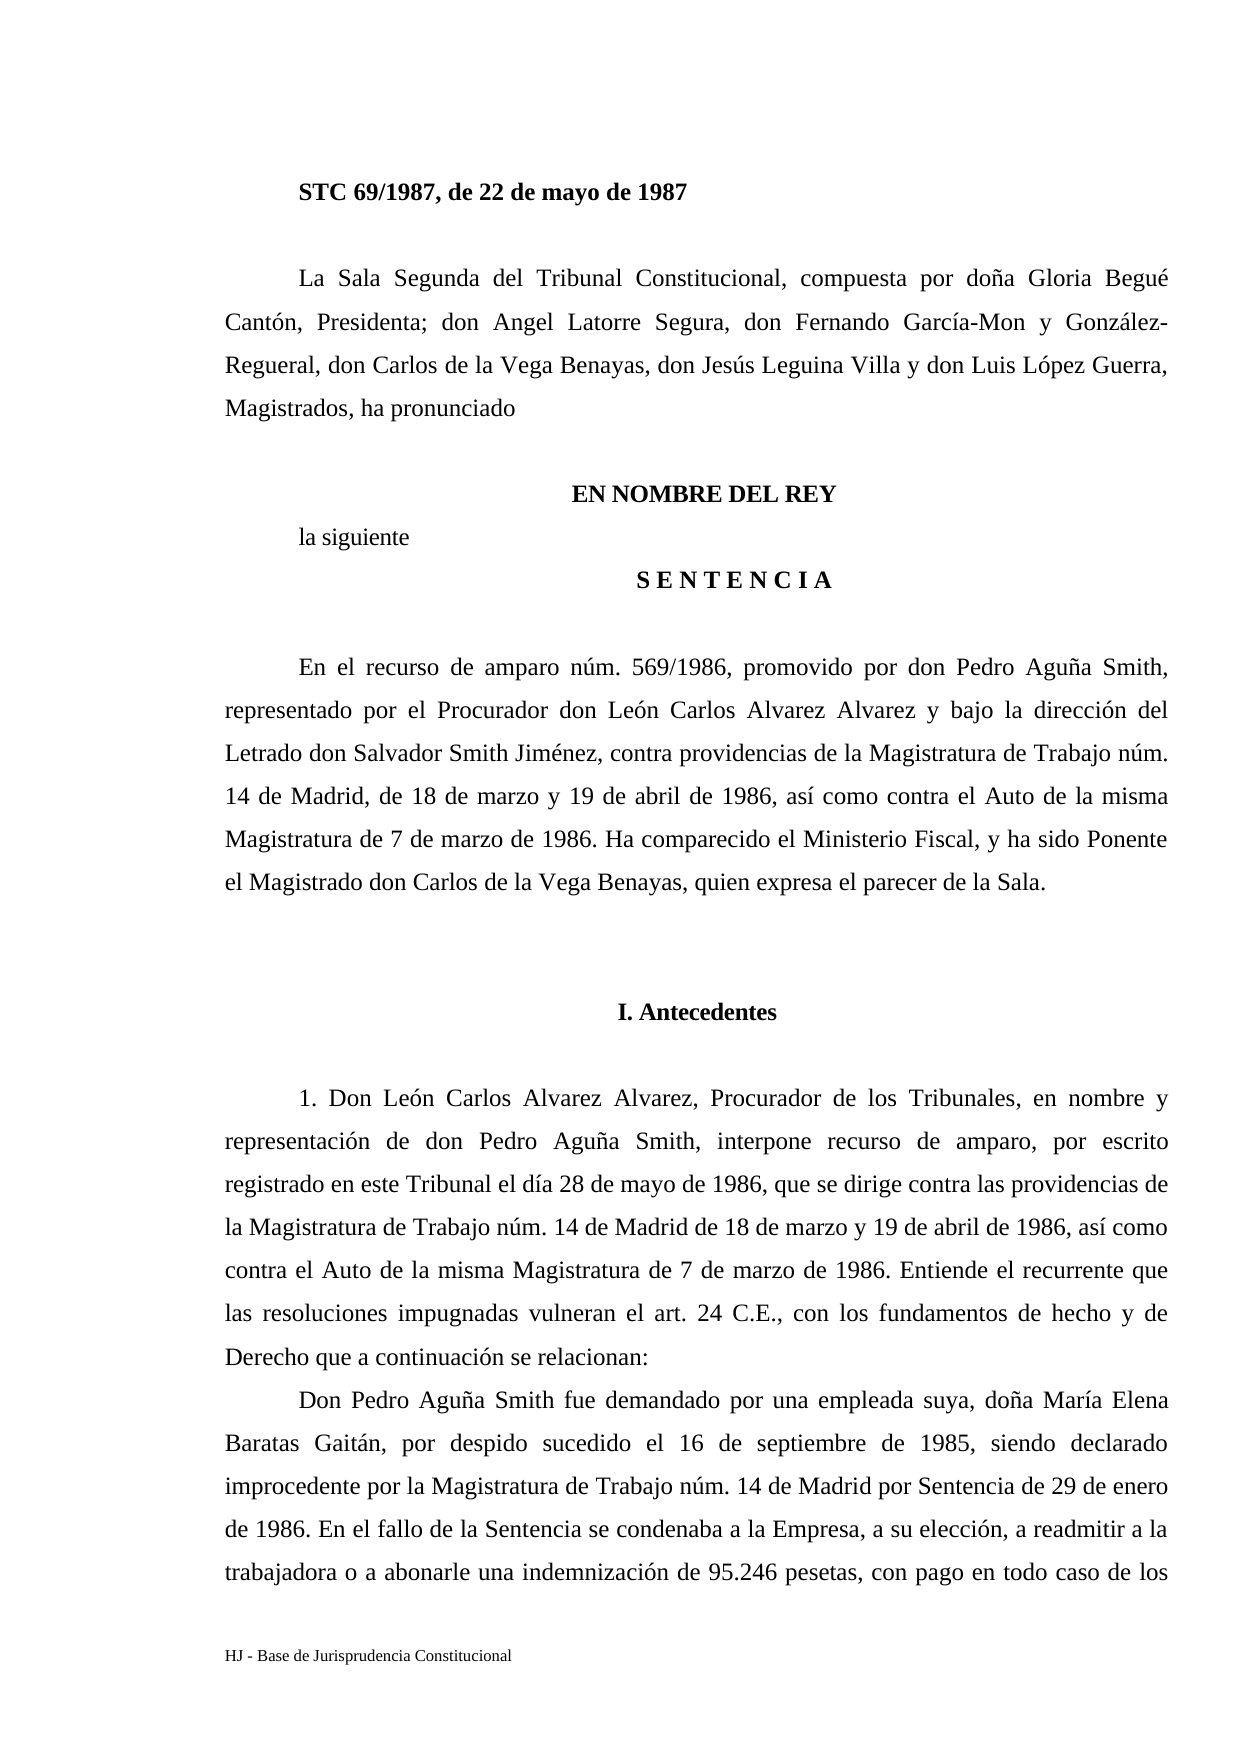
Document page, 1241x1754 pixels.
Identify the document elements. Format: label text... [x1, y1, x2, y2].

text I. Antecedentes [224, 997, 1169, 1025]
text La Sala Segunda del Tribunal Constitucional, compuesta por doña Gloria Begué Cantón, Presidenta; don Angel Latorre Segura, don Fernando García-Mon y González-Regueral, don Carlos de la Vega Benayas, don Jesús Leguina Villa y don Luis López Guerra, Magistrados, ha pronunciado [224, 263, 1169, 422]
text STC 69/1987, de 22 de mayo de 1987 [224, 177, 1169, 206]
text EN NOMBRE DEL REY [224, 479, 1110, 508]
text la siguiente [224, 522, 1110, 551]
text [224, 1385, 1169, 1586]
text S E N T E N C I A [224, 565, 1169, 594]
text En el recurso de amparo núm. 569/1986, promovido por don Pedro Aguña Smith, representado por el Procurador don León Carlos Alvarez Alvarez y bajo la dirección del Letrado don Salvador Smith Jiménez, contra providencias de la Magistratura de Trabajo núm. 14 de Madrid, de 18 de marzo y 19 de abril de 1986, así como contra el Auto de la misma Magistratura de 7 de marzo de 1986. Ha comparecido el Ministerio Fiscal, y ha sido Ponente el Magistrado don Carlos de la Vega Benayas, quien expresa el parecer de la Sala. [224, 652, 1169, 896]
text 1. Don León Carlos Alvarez Alvarez, Procurador de los Tribunales, en nombre y representación de don Pedro Aguña Smith, interpone recurso de amparo, por escrito registrado en este Tribunal el día 28 de mayo de 1986, que se dirige contra las providencias de la Magistratura de Trabajo núm. 14 de Madrid de 18 de marzo y 19 de abril de 1986, así como contra el Auto de la misma Magistratura de 7 de marzo de 1986. Entiende el recurrente que las resoluciones impugnadas vulneran el art. 24 C.E., con los fundamentos de hecho y de Derecho que a continuación se relacionan: [224, 1083, 1169, 1370]
